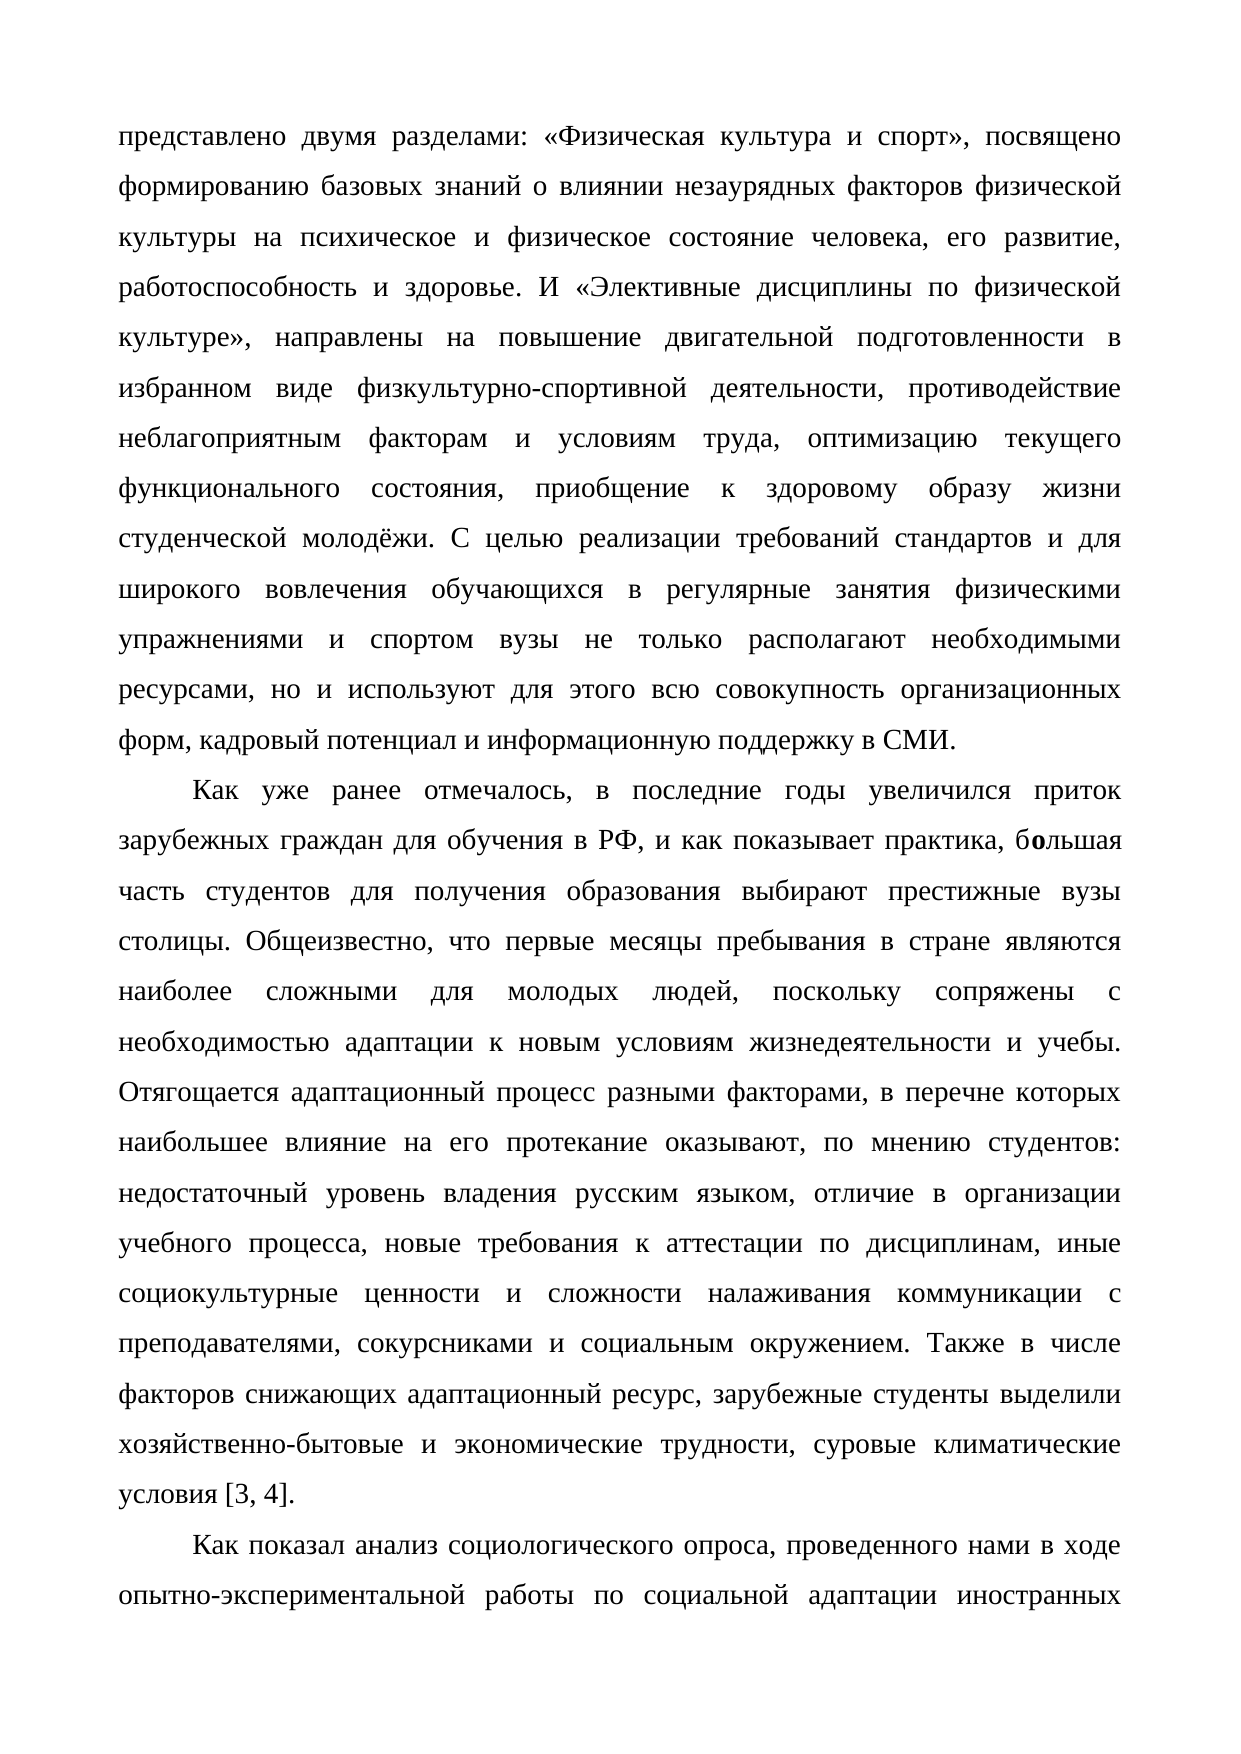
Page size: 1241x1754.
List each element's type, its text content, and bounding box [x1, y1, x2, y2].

text Как уже ранее отмечалось, в последние годы увеличился приток зарубежных граждан для обучения в РФ, и как показывает практика, большая часть студентов для получения образования выбирают престижные вузы столицы. Общеизвестно, что первые месяцы пребывания в стране являются наиболее сложными для молодых людей, поскольку сопряжены с необходимостью адаптации к новым условиям жизнедеятельности и учебы. Отягощается адаптационный процесс разными факторами, в перечне которых наибольшее влияние на его протекание оказывают, по мнению студентов: недостаточный уровень владения русским языком, отличие в организации учебного процесса, новые требования к аттестации по дисциплинам, иные социокультурные ценности и сложности налаживания коммуникации с преподавателями, сокурсниками и социальным окружением. Также в числе факторов снижающих адаптационный ресурс, зарубежные студенты выделили хозяйственно-бытовые и экономические трудности, суровые климатические условия [3, 4]. [118, 772, 1122, 1510]
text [118, 118, 1122, 755]
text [118, 1527, 1122, 1611]
